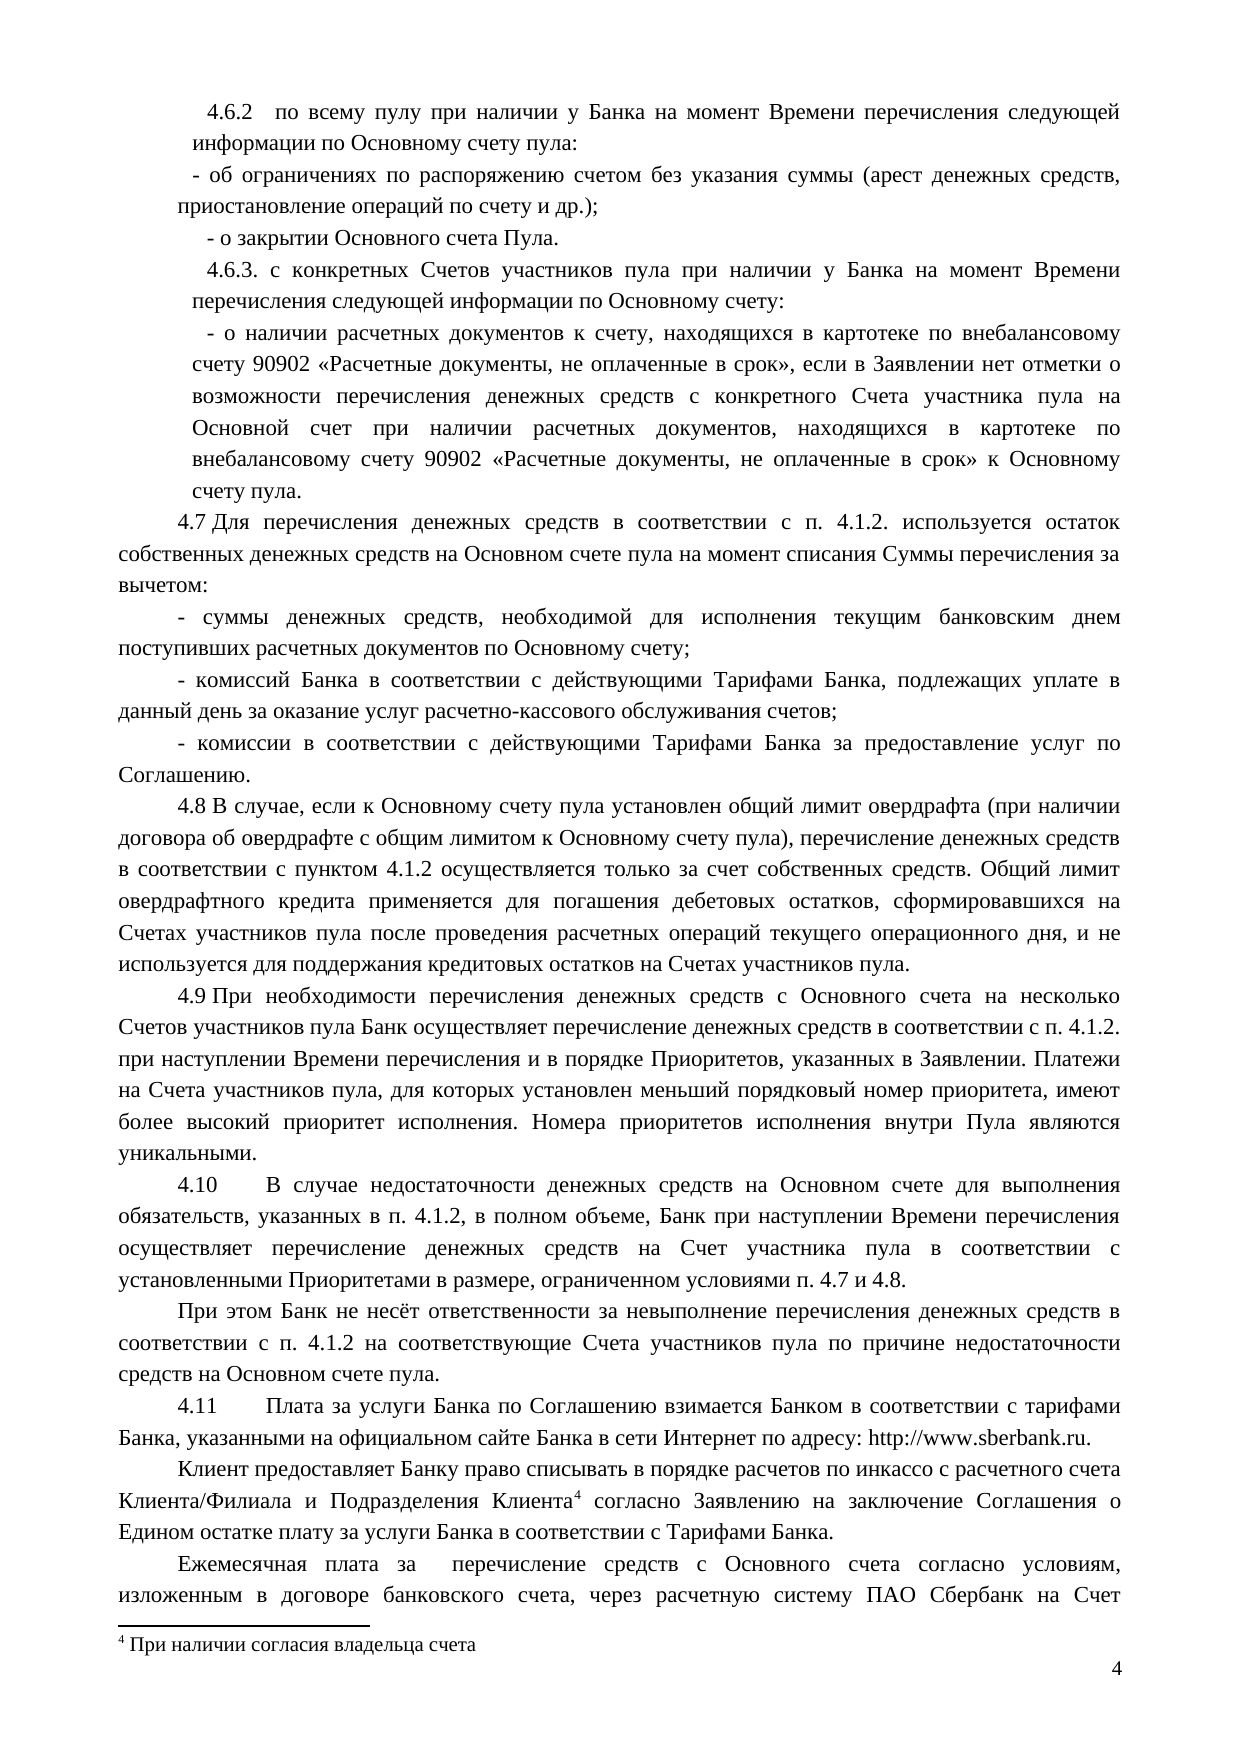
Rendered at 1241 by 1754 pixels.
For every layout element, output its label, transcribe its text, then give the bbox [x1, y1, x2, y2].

text - об ограничениях по распоряжению счетом без указания суммы (арест денежных средств, приостановление операций по счету и др.); [177, 161, 1122, 219]
text Клиент предоставляет Банку право списывать в порядке расчетов по инкассо с расчетного счета Клиента/Филиала и Подразделения Клиента согласно Заявлению на заключение Соглашения о Едином остатке плату за услуги Банка в соответствии с Тарифами Банка. [118, 1455, 1122, 1544]
list Плата за услуги Банка по Соглашению взимается Банком в соответствии с тарифами Банка, указанными на официальном сайте Банка в сети Интернет по адресу: http://www.sberbank.ru. [118, 1392, 1122, 1450]
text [118, 1550, 1122, 1608]
text - комиссии в соответствии с действующими Тарифами Банка за предоставление услуг по Соглашению. [118, 729, 1122, 787]
list по всему пулу при наличии у Банка на момент Времени перечисления следующей информации по Основному счету пула: [192, 98, 1122, 156]
list В случае недостаточности денежных средств на Основном счете для выполнения обязательств, указанных в п. 4.1.2, в полном объеме, Банк при наступлении Времени перечисления осуществляет перечисление денежных средств на Счет участника пула в соответствии с установленными Приоритетами в размере, ограниченном условиями п. 4.7 и 4.8. [118, 1171, 1122, 1292]
list В случае, если к Основному счету пула установлен общий лимит овердрафта (при наличии договора об овердрафте с общим лимитом к Основному счету пула), перечисление денежных средств в соответствии с пунктом 4.1.2 осуществляется только за счет собственных средств. Общий лимит овердрафтного кредита применяется для погашения дебетовых остатков, сформировавшихся на Счетах участников пула после проведения расчетных операций текущего операционного дня, и не используется для поддержания кредитовых остатков на Счетах участников пула. [118, 792, 1122, 976]
text 4.6.3. с конкретных Счетов участников пула при наличии у Банка на момент Времени перечисления следующей информации по Основному счету: [192, 256, 1122, 314]
text - комиссий Банка в соответствии с действующими Тарифами Банка, подлежащих уплате в данный день за оказание услуг расчетно-кассового обслуживания счетов; [118, 666, 1122, 724]
list Для перечисления денежных средств в соответствии с п. 4.1.2. используется остаток собственных денежных средств на Основном счете пула на момент списания Суммы перечисления за вычетом: [118, 508, 1122, 598]
text - о наличии расчетных документов к счету, находящихся в картотеке по внебалансовому счету 90902 «Расчетные документы, не оплаченные в срок», если в Заявлении нет отметки о возможности перечисления денежных средств с конкретного Счета участника пула на Основной счет при наличии расчетных документов, находящихся в картотеке по внебалансовому счету 90902 «Расчетные документы, не оплаченные в срок» к Основному счету пула. [192, 319, 1122, 503]
text - суммы денежных средств, необходимой для исполнения текущим банковским днем поступивших расчетных документов по Основному счету; [118, 603, 1122, 661]
text При этом Банк не несёт ответственности за невыполнение перечисления денежных средств в соответствии с п. 4.1.2 на соответствующие Счета участников пула по причине недостаточности средств на Основном счете пула. [118, 1297, 1122, 1387]
text - о закрытии Основного счета Пула. [192, 224, 1122, 251]
list При необходимости перечисления денежных средств с Основного счета на несколько Счетов участников пула Банк осуществляет перечисление денежных средств в соответствии с п. 4.1.2. при наступлении Времени перечисления и в порядке Приоритетов, указанных в Заявлении. Платежи на Счета участников пула, для которых установлен меньший порядковый номер приоритета, имеют более высокий приоритет исполнения. Номера приоритетов исполнения внутри Пула являются уникальными. [118, 982, 1122, 1166]
